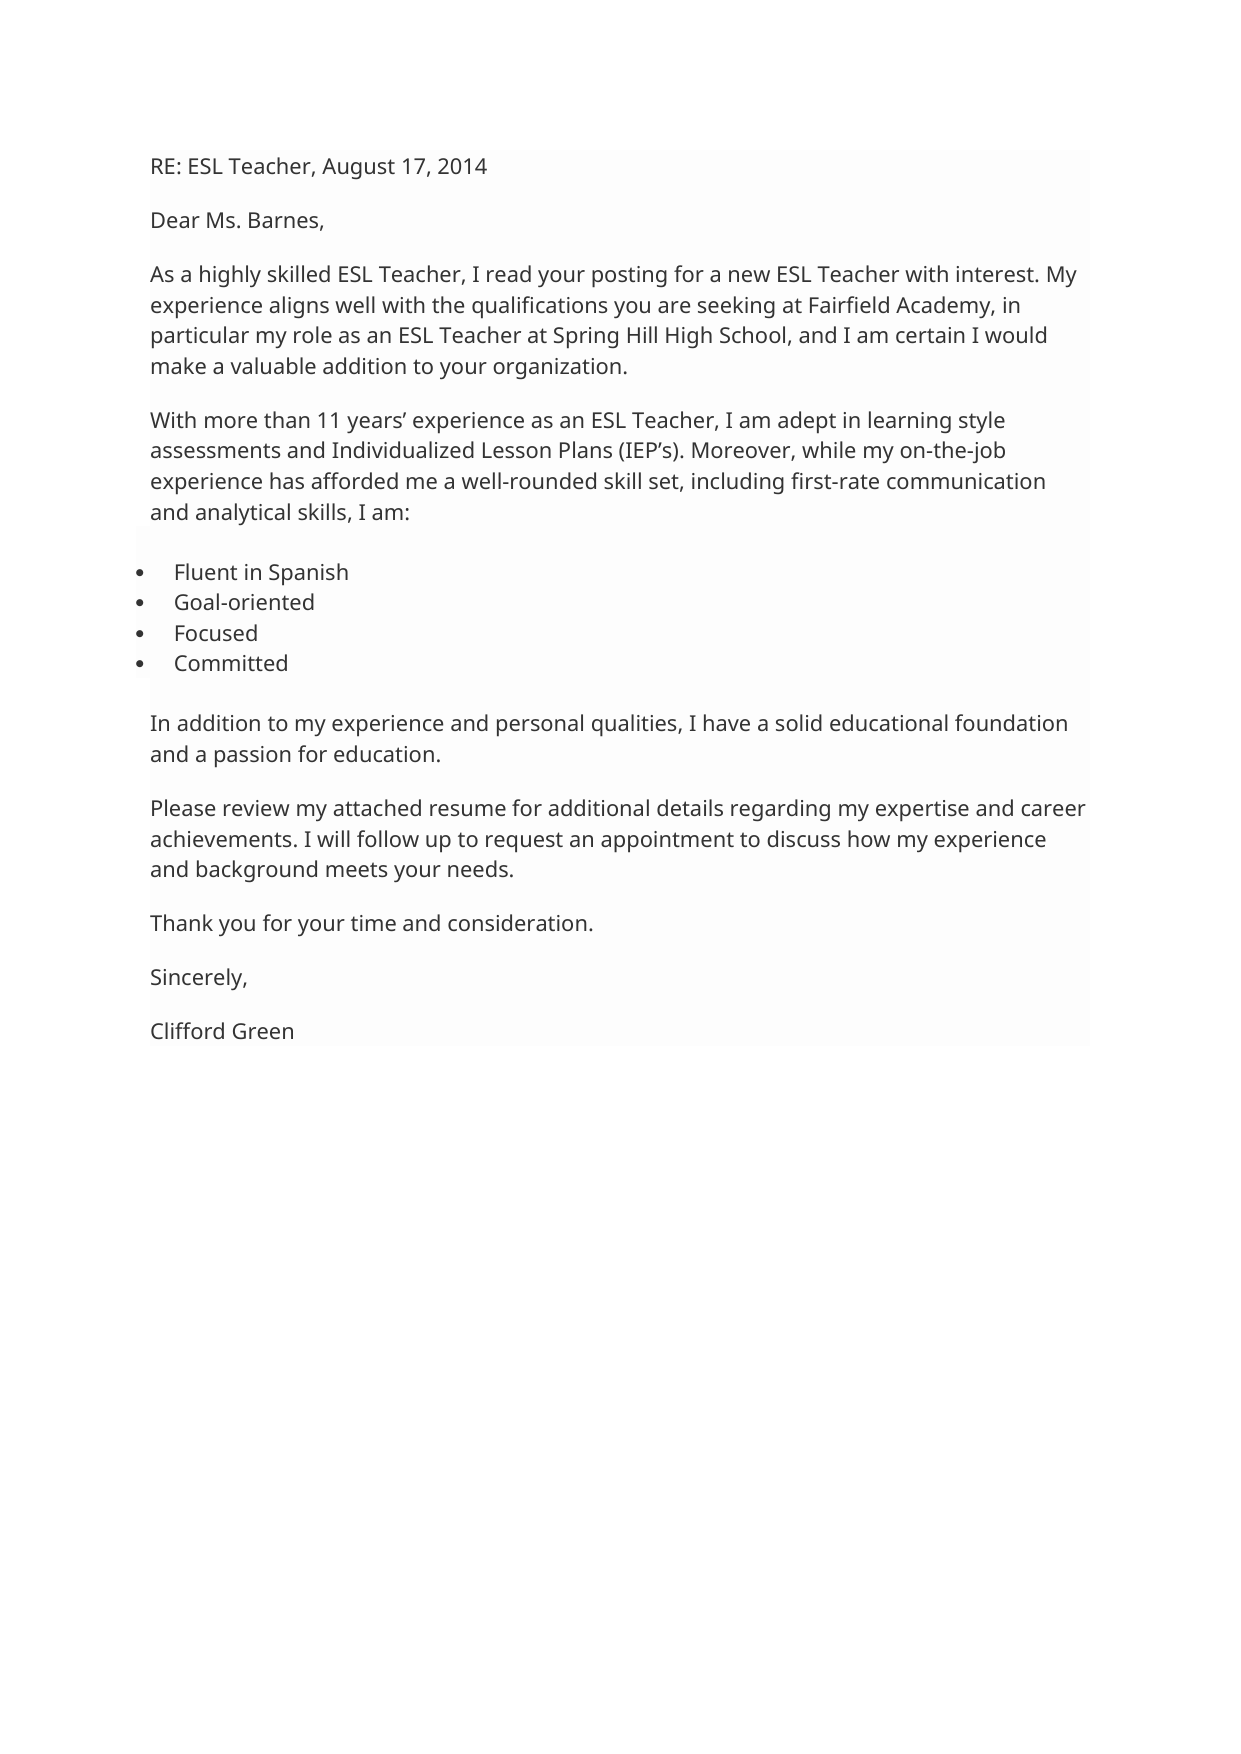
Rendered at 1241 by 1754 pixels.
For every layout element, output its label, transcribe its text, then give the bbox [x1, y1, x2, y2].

text Dear Ms. Barnes, [150, 204, 1090, 235]
text With more than 11 years’ experience as an ESL Teacher, I am adept in learning style assessments and Individualized Lesson Plans (IEP’s). Moreover, while my on-the-job experience has afforded me a well-rounded skill set, including first-rate communication and analytical skills, I am: [150, 404, 1090, 527]
text Thank you for your time and consideration. [150, 907, 1090, 938]
list Committed [136, 648, 1090, 678]
list Goal-oriented [136, 586, 1090, 617]
list Focused [136, 617, 1090, 648]
text Clifford Green [150, 1016, 1090, 1046]
text Sincerely, [150, 961, 1090, 992]
text As a highly skilled ESL Teacher, I read your posting for a new ESL Teacher with interest. My experience aligns well with the qualifications you are seeking at Fairfield Academy, in particular my role as an ESL Teacher at Spring Hill High School, and I am certain I would make a valuable addition to your organization. [150, 258, 1090, 381]
text RE: ESL Teacher, August 17, 2014 [150, 150, 1090, 181]
text In addition to my experience and personal qualities, I have a solid educational foundation and a passion for education. [150, 707, 1090, 769]
list Fluent in Spanish [136, 556, 1090, 586]
text Please review my attached resume for additional details regarding my expertise and career achievements. I will follow up to request an appointment to discuss how my experience and background meets your needs. [150, 792, 1090, 884]
